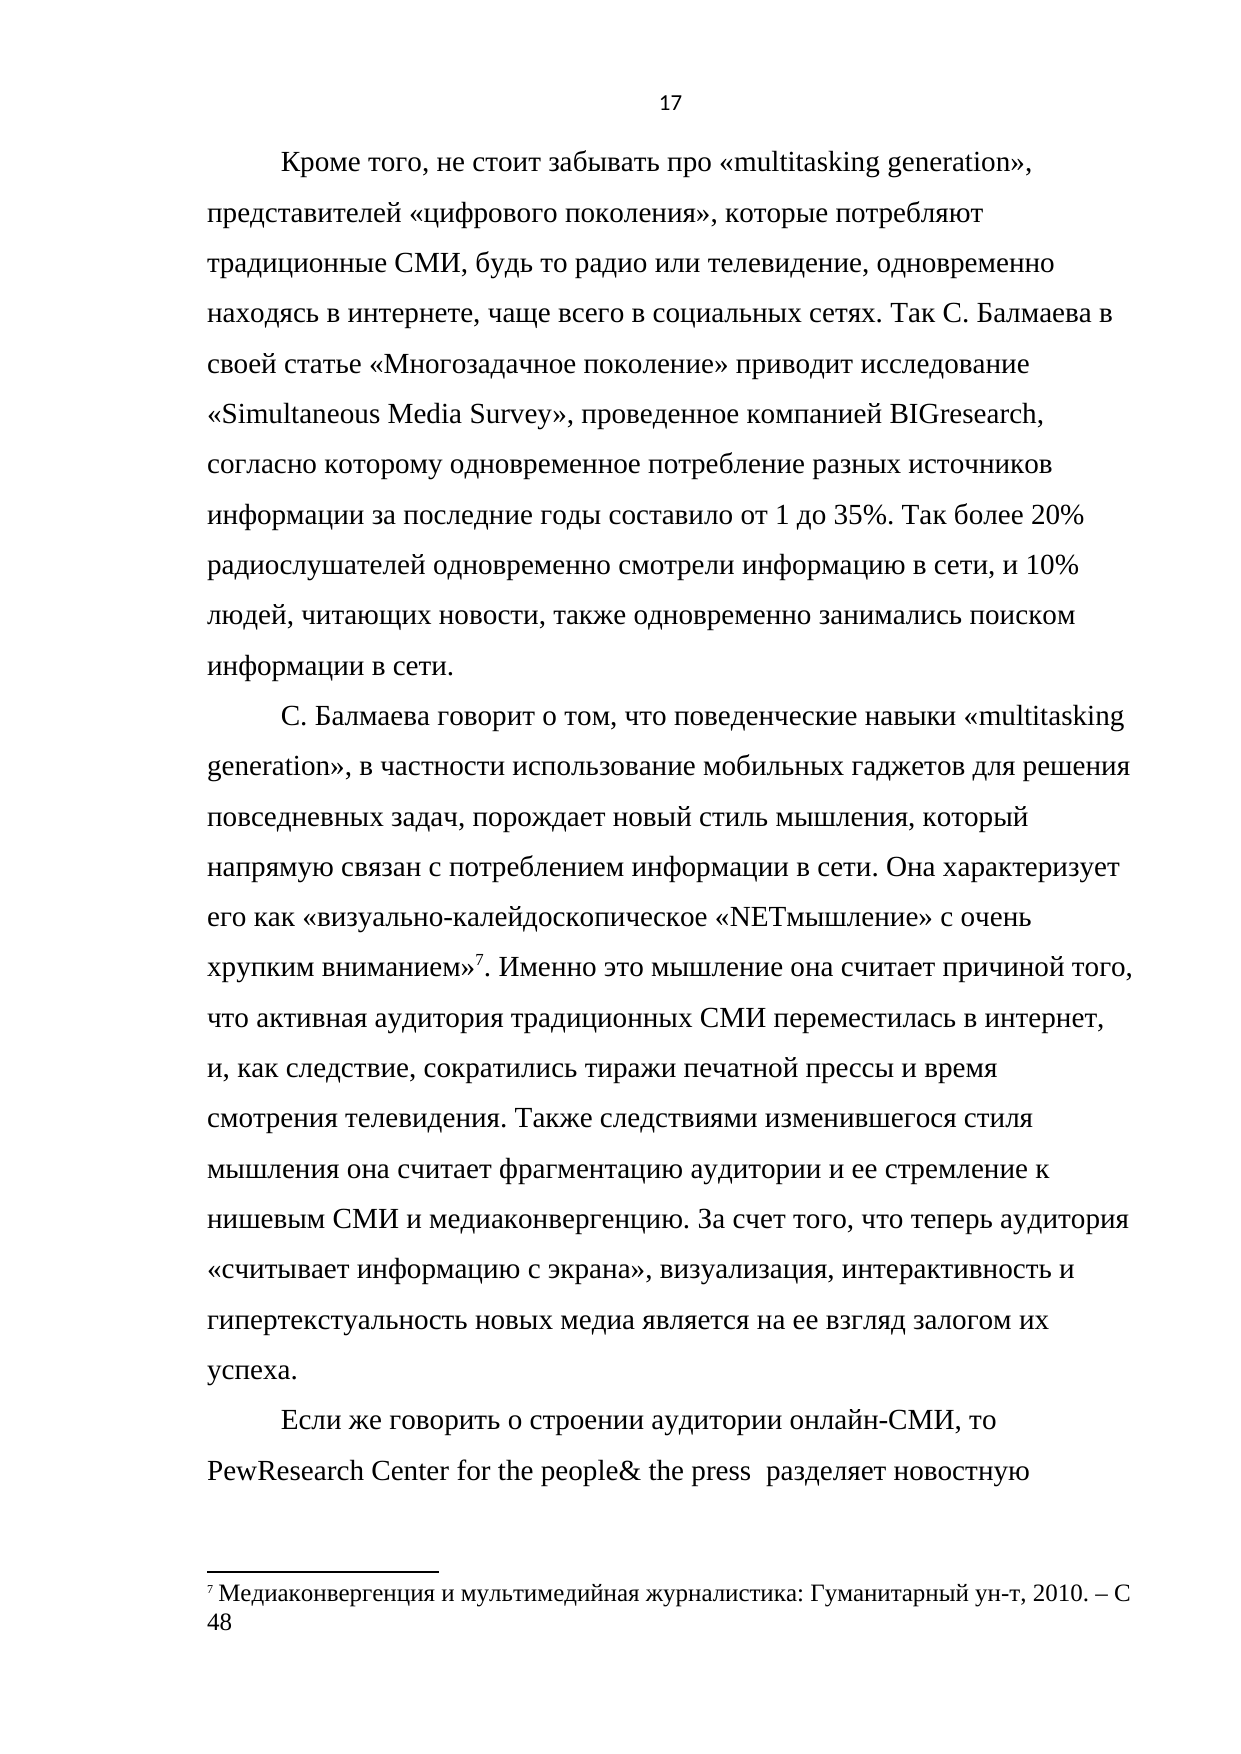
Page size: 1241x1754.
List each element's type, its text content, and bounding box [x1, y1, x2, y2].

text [207, 1402, 1134, 1486]
text Кроме того, не стоит забывать про «multitasking generation», представителей «цифрового поколения», которые потребляют традиционные СМИ, будь то радио или телевидение, одновременно находясь в интернете, чаще всего в социальных сетях. Так С. Балмаева в своей статье «Многозадачное поколение» приводит исследование «Simultaneous Media Survey», проведенное компанией BIGresearch, согласно которому одновременное потребление разных источников информации за последние годы составило от 1 до 35%. Так более 20% радиослушателей одновременно смотрели информацию в сети, и 10% людей, читающих новости, также одновременно занимались поиском информации в сети. [207, 144, 1134, 681]
text С. Балмаева говорит о том, что поведенческие навыки «multitasking generation», в частности использование мобильных гаджетов для решения повседневных задач, порождает новый стиль мышления, который напрямую связан с потреблением информации в сети. Она характеризует его как «визуально-калейдоскопическое «NETмышление» с очень хрупким вниманием». Именно это мышление она считает причиной того, что активная аудитория традиционных СМИ переместилась в интернет, и, как следствие, сократились тиражи печатной прессы и время смотрения телевидения. Также следствиями изменившегося стиля мышления она считает фрагментацию аудитории и ее стремление к нишевым СМИ и медиаконвергенцию. За счет того, что теперь аудитория «считывает информацию с экрана», визуализация, интерактивность и гипертекстуальность новых медиа является на ее взгляд залогом их успеха. [207, 698, 1134, 1386]
